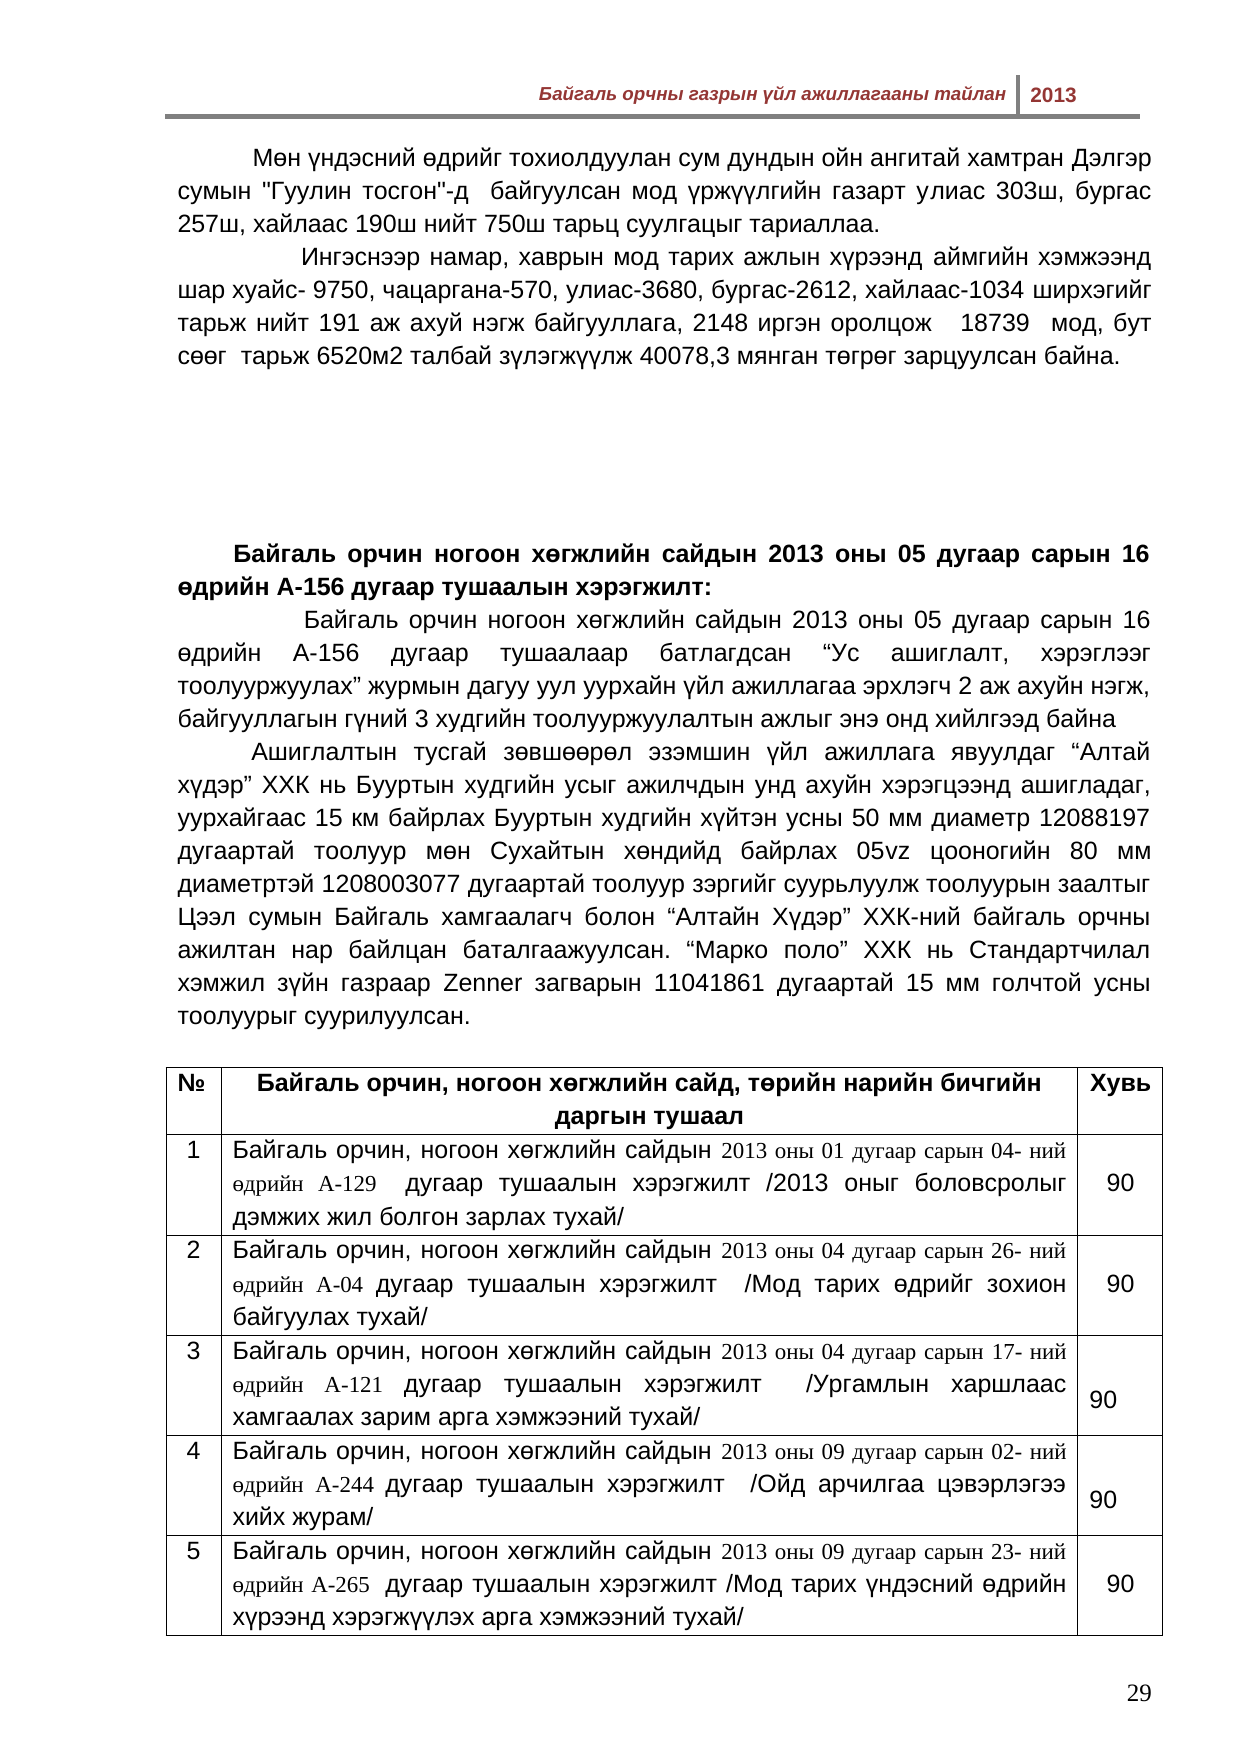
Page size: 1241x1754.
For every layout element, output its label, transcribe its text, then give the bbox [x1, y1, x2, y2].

table_cell Байгаль орчин, ногоон хөгжлийн сайдын 2013 оны 01 дугаар сарын 04- ний өдрийн A-129 дугаар тушаалын хэрэгжилт /2013 оныг боловсролыг дэмжих жил болгон зарлах тухай/ [222, 1135, 1077, 1234]
table_header № [167, 1068, 221, 1134]
table_cell Байгаль орчин, ногоон хөгжлийн сайдын 2013 оны 04 дугаар сарын 17- ний өдрийн A-121 дугаар тушаалын хэрэгжилт /Ургамлын харшлаас хамгаалах зарим арга хэмжээний тухай/ [222, 1336, 1077, 1435]
table_cell 5 [167, 1536, 221, 1635]
table_cell 90 [1078, 1236, 1162, 1334]
table_cell 90 [1078, 1135, 1162, 1234]
table_header Хувь [1078, 1068, 1162, 1134]
text Байгаль орчин ногоон хөгжлийн сайдын 2013 оны 05 дугаар сарын 16 өдрийн А-156 дугаар тушаалаар батлагдсан “Ус ашиглалт, хэрэглээг тоолууржуулах” журмын дагуу уул уурхайн үйл ажиллагаа эрхлэгч 2 аж ахуйн нэгж, байгууллагын гүний 3 худгийн тоолууржуулалтын ажлыг энэ онд хийлгээд байна [177, 605, 1152, 733]
table_cell Байгаль орчин, ногоон хөгжлийн сайдын 2013 оны 09 дугаар сарын 23- ний өдрийн A-265 дугаар тушаалын хэрэгжилт /Мод тарих үндэсний өдрийн хүрээнд хэрэгжүүлэх арга хэмжээний тухай/ [222, 1536, 1077, 1635]
table_cell 90 [1078, 1436, 1162, 1535]
table_header Байгаль орчин, ногоон хөгжлийн сайд, төрийн нарийн бичгийн даргын тушаал [222, 1068, 1077, 1134]
text Мөн үндэсний өдрийг тохиолдуулан сум дундын ойн ангитай хамтран Дэлгэр сумын "Гуулин тосгон"-д байгуулсан мод үржүүлгийн газарт улиас 303ш, бургас 257ш, хайлаас 190ш нийт 750ш тарьц суулгацыг тариаллаа. [177, 143, 1152, 237]
text Ингэснээр намар, хаврын мод тарих ажлын хүрээнд аймгийн хэмжээнд шар хуайс- 9750, чацаргана-570, улиас-3680, бургас-2612, хайлаас-1034 ширхэгийг тарьж нийт 191 аж ахуй нэгж байгууллага, 2148 иргэн оролцож 18739 мод, бут сөөг тарьж 6520м2 талбай зүлэгжүүлж 40078,3 мянган төгрөг зарцуулсан байна. [177, 242, 1152, 369]
table_cell Байгаль орчин, ногоон хөгжлийн сайдын 2013 оны 09 дугаар сарын 02- ний өдрийн A-244 дугаар тушаалын хэрэгжилт /Ойд арчилгаа цэвэрлэгээ хийх журам/ [222, 1436, 1077, 1535]
text Ашиглалтын тусгай зөвшөөрөл эзэмшин үйл ажиллага явуулдаг “Алтай хүдэр” ХХК нь Бууртын худгийн усыг ажилчдын унд ахуйн хэрэгцээнд ашигладаг, уурхайгаас 15 км байрлах Бууртын худгийн хүйтэн усны 50 мм диаметр 12088197 дугаартай тоолуур мөн Сухайтын хөндийд байрлах 05vz цооногийн 80 мм диаметртэй 1208003077 дугаартай тоолуур зэргийг суурьлуулж тоолуурын заалтыг Цээл сумын Байгаль хамгаалагч болон “Алтайн Хүдэр” ХХК-ний байгаль орчны ажилтан нар байлцан баталгаажуулсан. “Марко поло” ХХК нь Стандартчилал хэмжил зүйн газраар Zenner загварын 11041861 дугаартай 15 мм голчтой усны тоолуурыг суурилуулсан. [177, 737, 1152, 1030]
text Байгаль орчин ногоон хөгжлийн сайдын 2013 оны 05 дугаар сарын 16 өдрийн А-156 дугаар тушаалын хэрэгжилт: [177, 539, 1152, 601]
table_cell 4 [167, 1436, 221, 1535]
table_cell 90 [1078, 1336, 1162, 1435]
table_cell Байгаль орчин, ногоон хөгжлийн сайдын 2013 оны 04 дугаар сарын 26- ний өдрийн A-04 дугаар тушаалын хэрэгжилт /Мод тарих өдрийг зохион байгуулах тухай/ [222, 1236, 1077, 1334]
table_cell 1 [167, 1135, 221, 1234]
table_cell 3 [167, 1336, 221, 1435]
table_cell 2 [167, 1236, 221, 1334]
table_cell 90 [1078, 1536, 1162, 1635]
